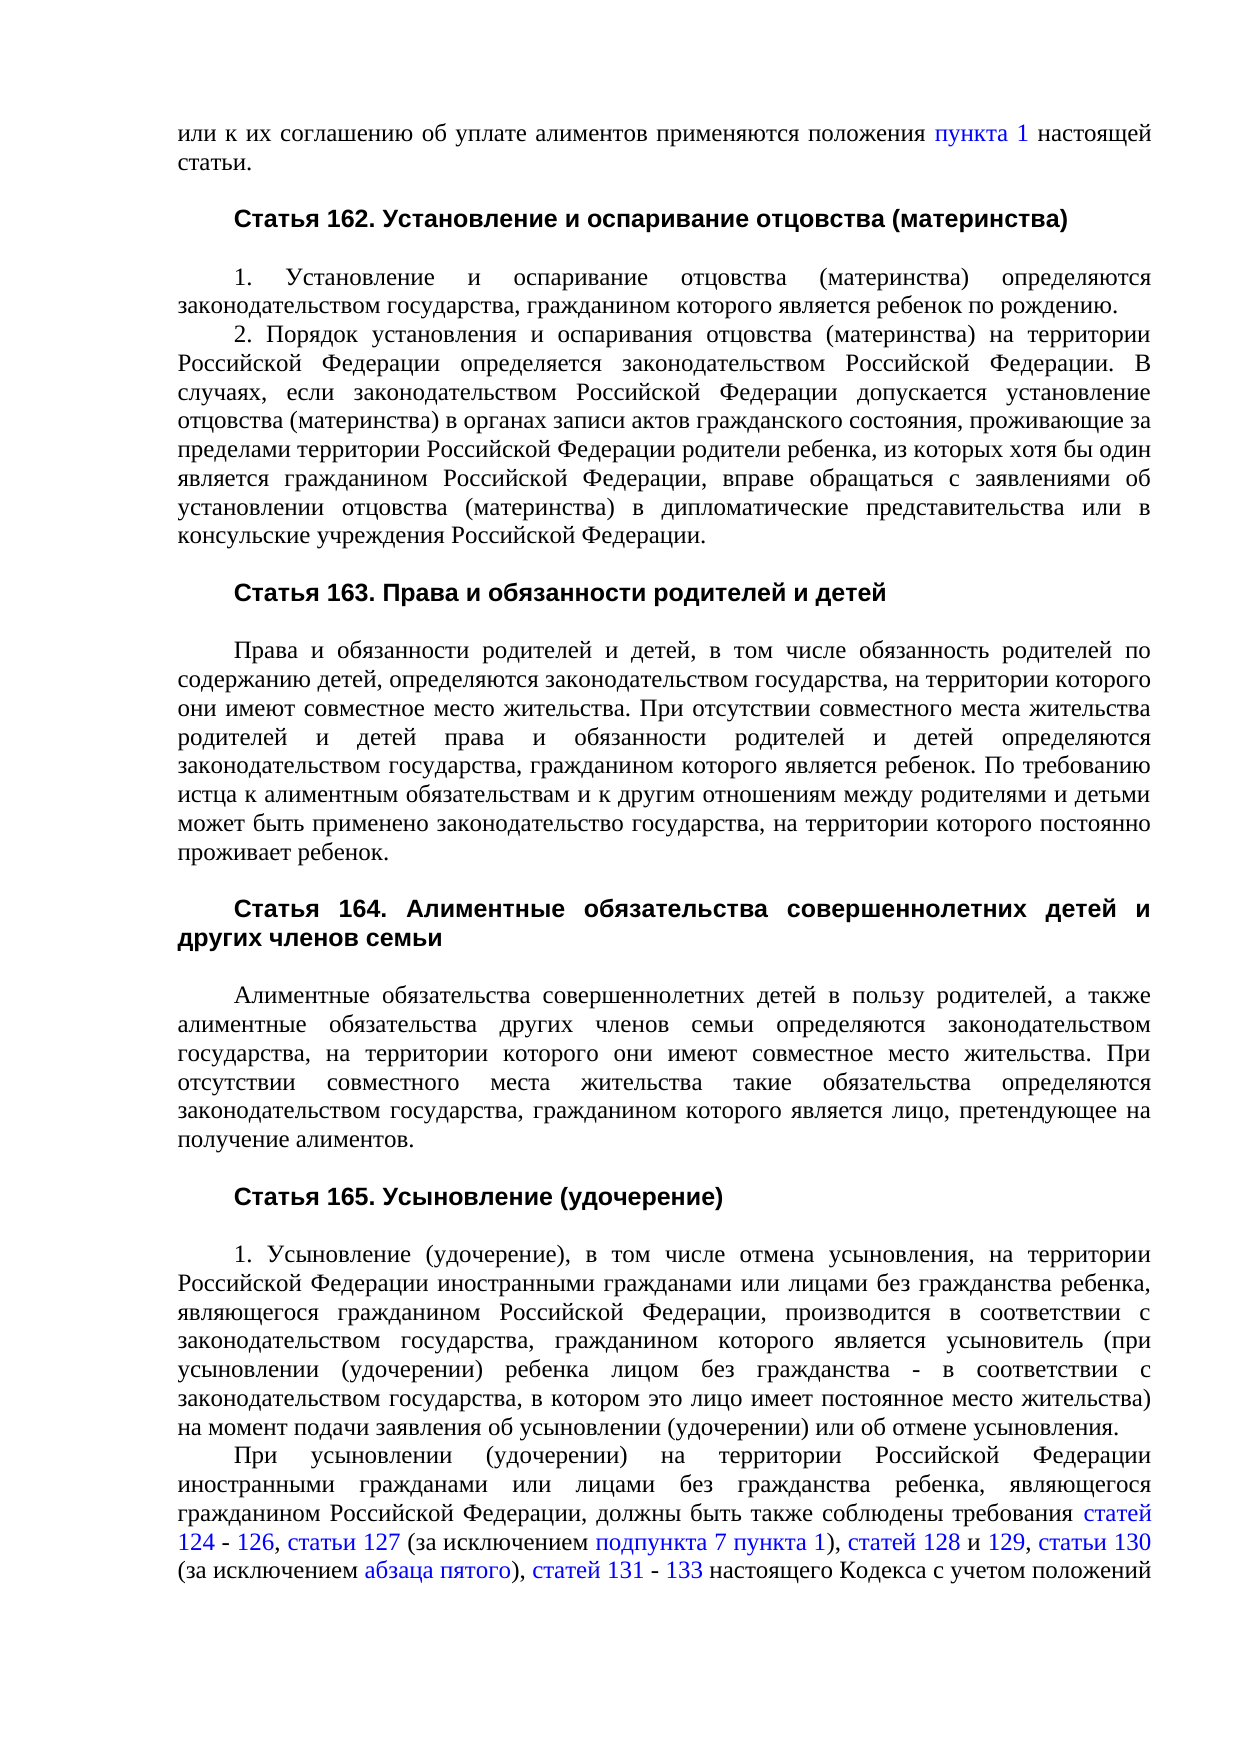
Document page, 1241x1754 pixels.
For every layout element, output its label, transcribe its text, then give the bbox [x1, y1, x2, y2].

text Статья 165. Усыновление (удочерение) [177, 1182, 1152, 1211]
text 2. Порядок установления и оспаривания отцовства (материнства) на территории Российской Федерации определяется законодательством Российской Федерации. В случаях, если законодательством Российской Федерации допускается установление отцовства (материнства) в органах записи актов гражданского состояния, проживающие за пределами территории Российской Федерации родители ребенка, из которых хотя бы один является гражданином Российской Федерации, вправе обращаться с заявлениями об установлении отцовства (материнства) в дипломатические представительства или в консульские учреждения Российской Федерации. [177, 319, 1152, 549]
text Статья 164. Алиментные обязательства совершеннолетних детей и других членов семьи [177, 894, 1152, 952]
text Статья 163. Права и обязанности родителей и детей [177, 578, 1152, 607]
text Статья 162. Установление и оспаривание отцовства (материнства) [177, 204, 1152, 233]
text 1. Усыновление (удочерение), в том числе отмена усыновления, на территории Российской Федерации иностранными гражданами или лицами без гражданства ребенка, являющегося гражданином Российской Федерации, производится в соответствии с законодательством государства, гражданином которого является усыновитель (при усыновлении (удочерении) ребенка лицом без гражданства - в соответствии с законодательством государства, в котором это лицо имеет постоянное место жительства) на момент подачи заявления об усыновлении (удочерении) или об отмене усыновления. [177, 1239, 1152, 1441]
text 1. Установление и оспаривание отцовства (материнства) определяются законодательством государства, гражданином которого является ребенок по рождению. [177, 262, 1152, 319]
text Алиментные обязательства совершеннолетних детей в пользу родителей, а также алиментные обязательства других членов семьи определяются законодательством государства, на территории которого они имеют совместное место жительства. При отсутствии совместного места жительства такие обязательства определяются законодательством государства, гражданином которого является лицо, претендующее на получение алиментов. [177, 981, 1152, 1153]
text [177, 118, 1152, 176]
text Права и обязанности родителей и детей, в том числе обязанность родителей по содержанию детей, определяются законодательством государства, на территории которого они имеют совместное место жительства. При отсутствии совместного места жительства родителей и детей права и обязанности родителей и детей определяются законодательством государства, гражданином которого является ребенок. По требованию истца к алиментным обязательствам и к другим отношениям между родителями и детьми может быть применено законодательство государства, на территории которого постоянно проживает ребенок. [177, 636, 1152, 866]
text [177, 1441, 1152, 1584]
